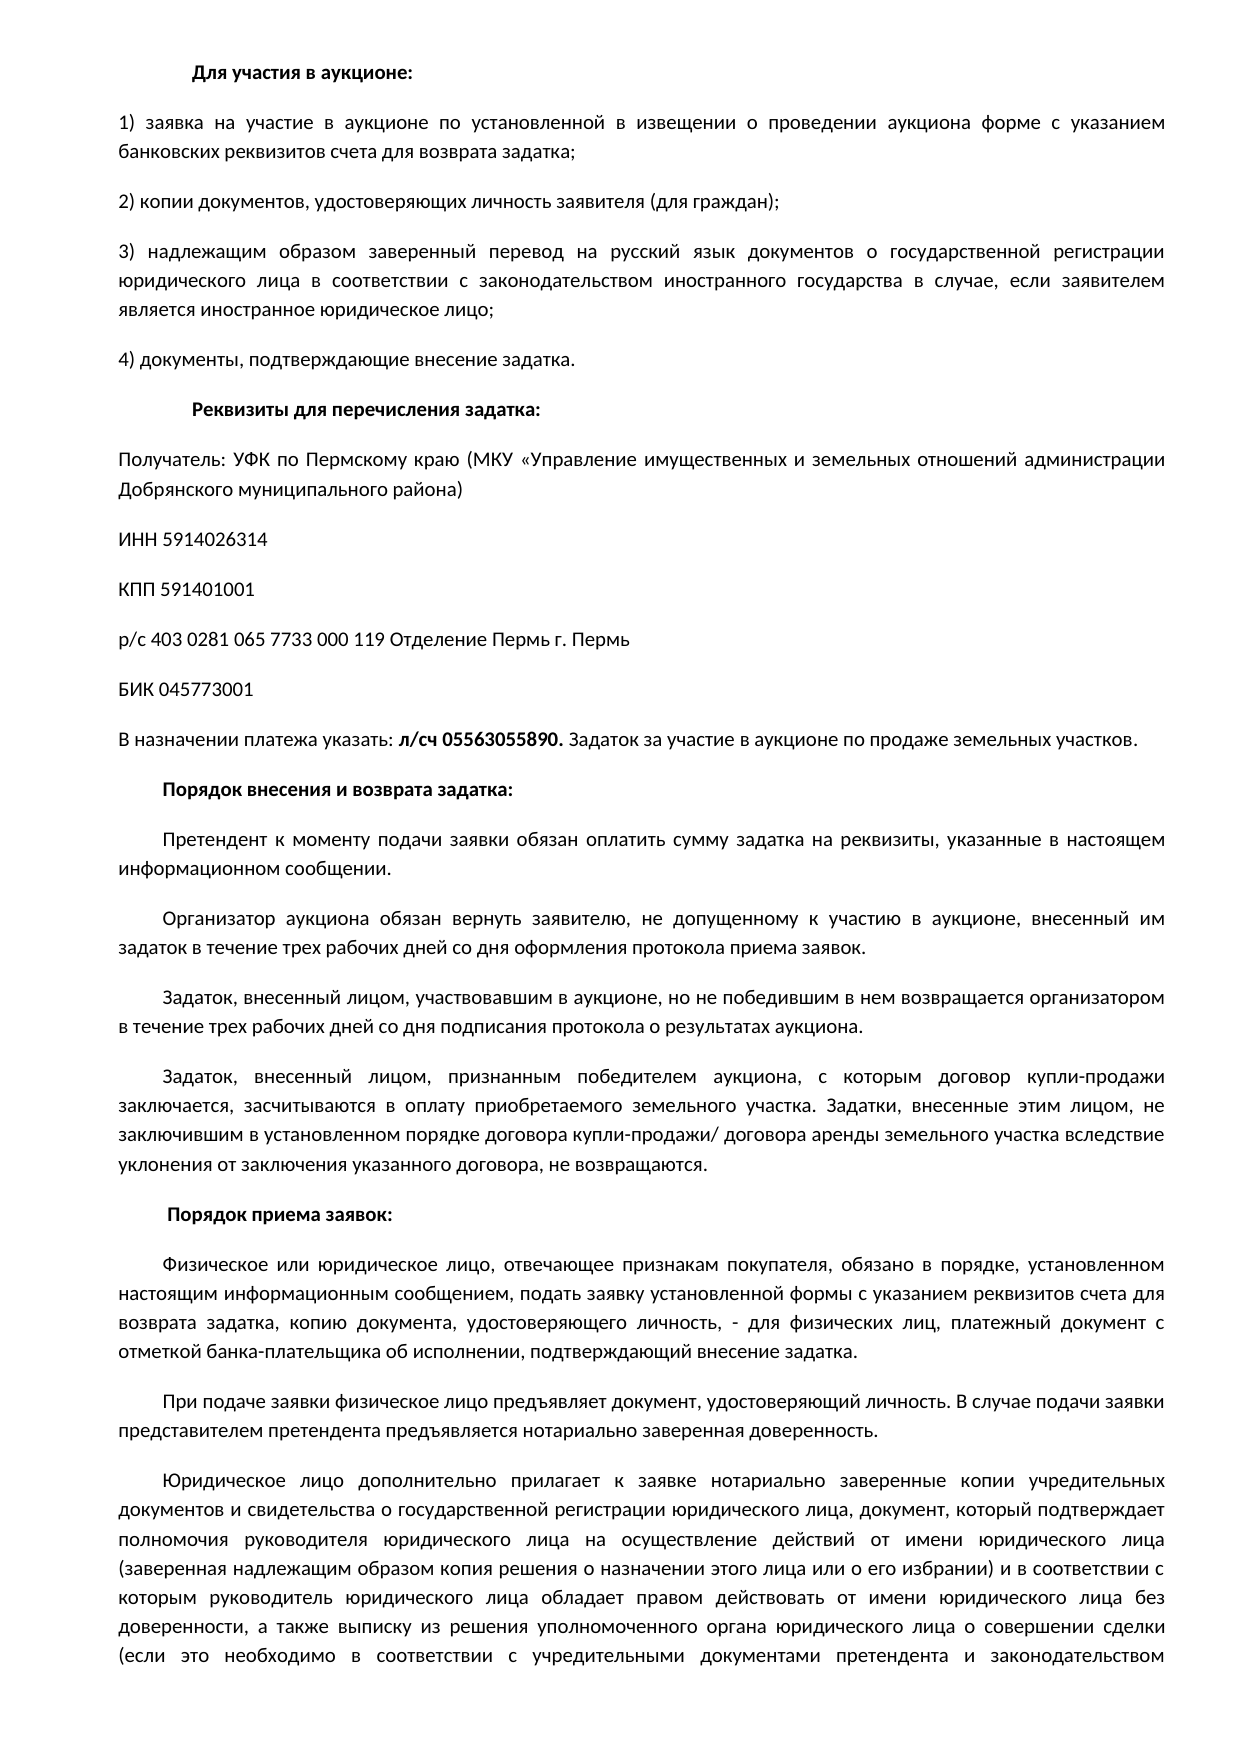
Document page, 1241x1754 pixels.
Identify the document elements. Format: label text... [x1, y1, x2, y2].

text 1) заявка на участие в аукционе по установленной в извещении о проведении аукциона форме с указанием банковских реквизитов счета для возврата задатка; [118, 109, 1167, 164]
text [118, 1467, 1167, 1668]
text Претендент к моменту подачи заявки обязан оплатить сумму задатка на реквизиты, указанные в настоящем информационном сообщении. [118, 826, 1167, 880]
text р/с 403 0281 065 7733 000 119 Отделение Пермь г. Пермь [118, 626, 1167, 651]
text БИК 045773001 [118, 676, 1167, 701]
text Задаток, внесенный лицом, участвовавшим в аукционе, но не победившим в нем возвращается организатором в течение трех рабочих дней со дня подписания протокола о результатах аукциона. [118, 984, 1167, 1039]
text Для участия в аукционе: [118, 59, 1167, 84]
text Физическое или юридическое лицо, отвечающее признакам покупателя, обязано в порядке, установленном настоящим информационным сообщением, подать заявку установленной формы с указанием реквизитов счета для возврата задатка, копию документа, удостоверяющего личность, - для физических лиц, платежный документ с отметкой банка-плательщика об исполнении, подтверждающий внесение задатка. [118, 1251, 1167, 1364]
text При подаче заявки физическое лицо предъявляет документ, удостоверяющий личность. В случае подачи заявки представителем претендента предъявляется нотариально заверенная доверенность. [118, 1388, 1167, 1443]
text Получатель: УФК по Пермскому краю (МКУ «Управление имущественных и земельных отношений администрации Добрянского муниципального района) [118, 447, 1167, 501]
text ИНН 5914026314 [118, 526, 1167, 551]
text Организатор аукциона обязан вернуть заявителю, не допущенному к участию в аукционе, внесенный им задаток в течение трех рабочих дней со дня оформления протокола приема заявок. [118, 905, 1167, 959]
text Задаток, внесенный лицом, признанным победителем аукциона, с которым договор купли-продажи заключается, засчитываются в оплату приобретаемого земельного участка. Задатки, внесенные этим лицом, не заключившим в установленном порядке договора купли-продажи/ договора аренды земельного участка вследствие уклонения от заключения указанного договора, не возвращаются. [118, 1063, 1167, 1176]
text 3) надлежащим образом заверенный перевод на русский язык документов о государственной регистрации юридического лица в соответствии с законодательством иностранного государства в случае, если заявителем является иностранное юридическое лицо; [118, 238, 1167, 322]
text В назначении платежа указать: л/сч 05563055890. Задаток за участие в аукционе по продаже земельных участков. [118, 726, 1167, 751]
text Порядок внесения и возврата задатка: [118, 776, 1167, 801]
text КПП 591401001 [118, 576, 1167, 601]
text Реквизиты для перечисления задатка: [118, 397, 1167, 422]
text Порядок приема заявок: [118, 1201, 1167, 1226]
text 4) документы, подтверждающие внесение задатка. [118, 347, 1167, 372]
text 2) копии документов, удостоверяющих личность заявителя (для граждан); [118, 188, 1167, 214]
